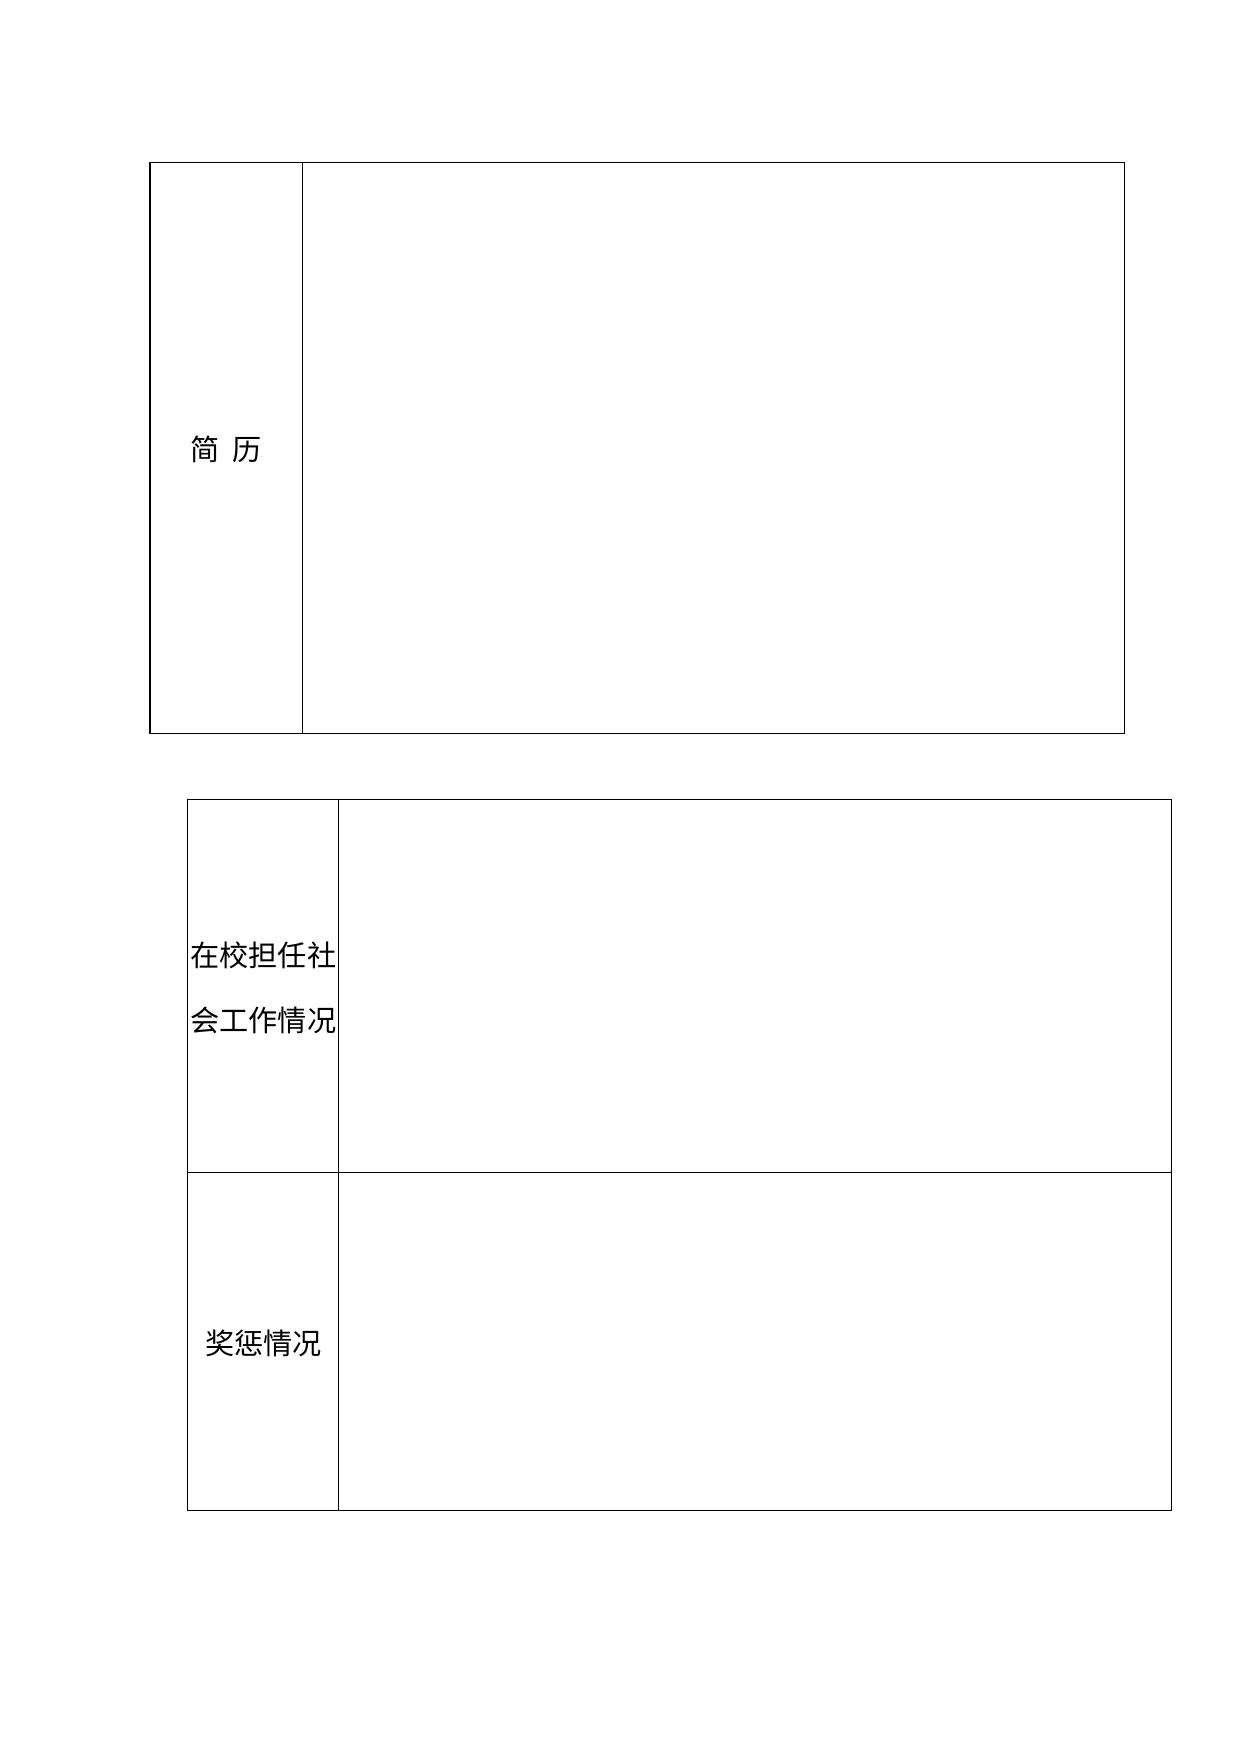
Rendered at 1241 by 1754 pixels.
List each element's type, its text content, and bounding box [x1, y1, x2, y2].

table_cell 简 历 [151, 163, 302, 732]
table_cell 奖惩情况 [188, 1173, 338, 1510]
table_cell [339, 1173, 1171, 1510]
table_header 在校担任社会工作情况 [188, 800, 338, 1172]
table_cell [303, 163, 1124, 732]
table_header [339, 800, 1171, 1172]
